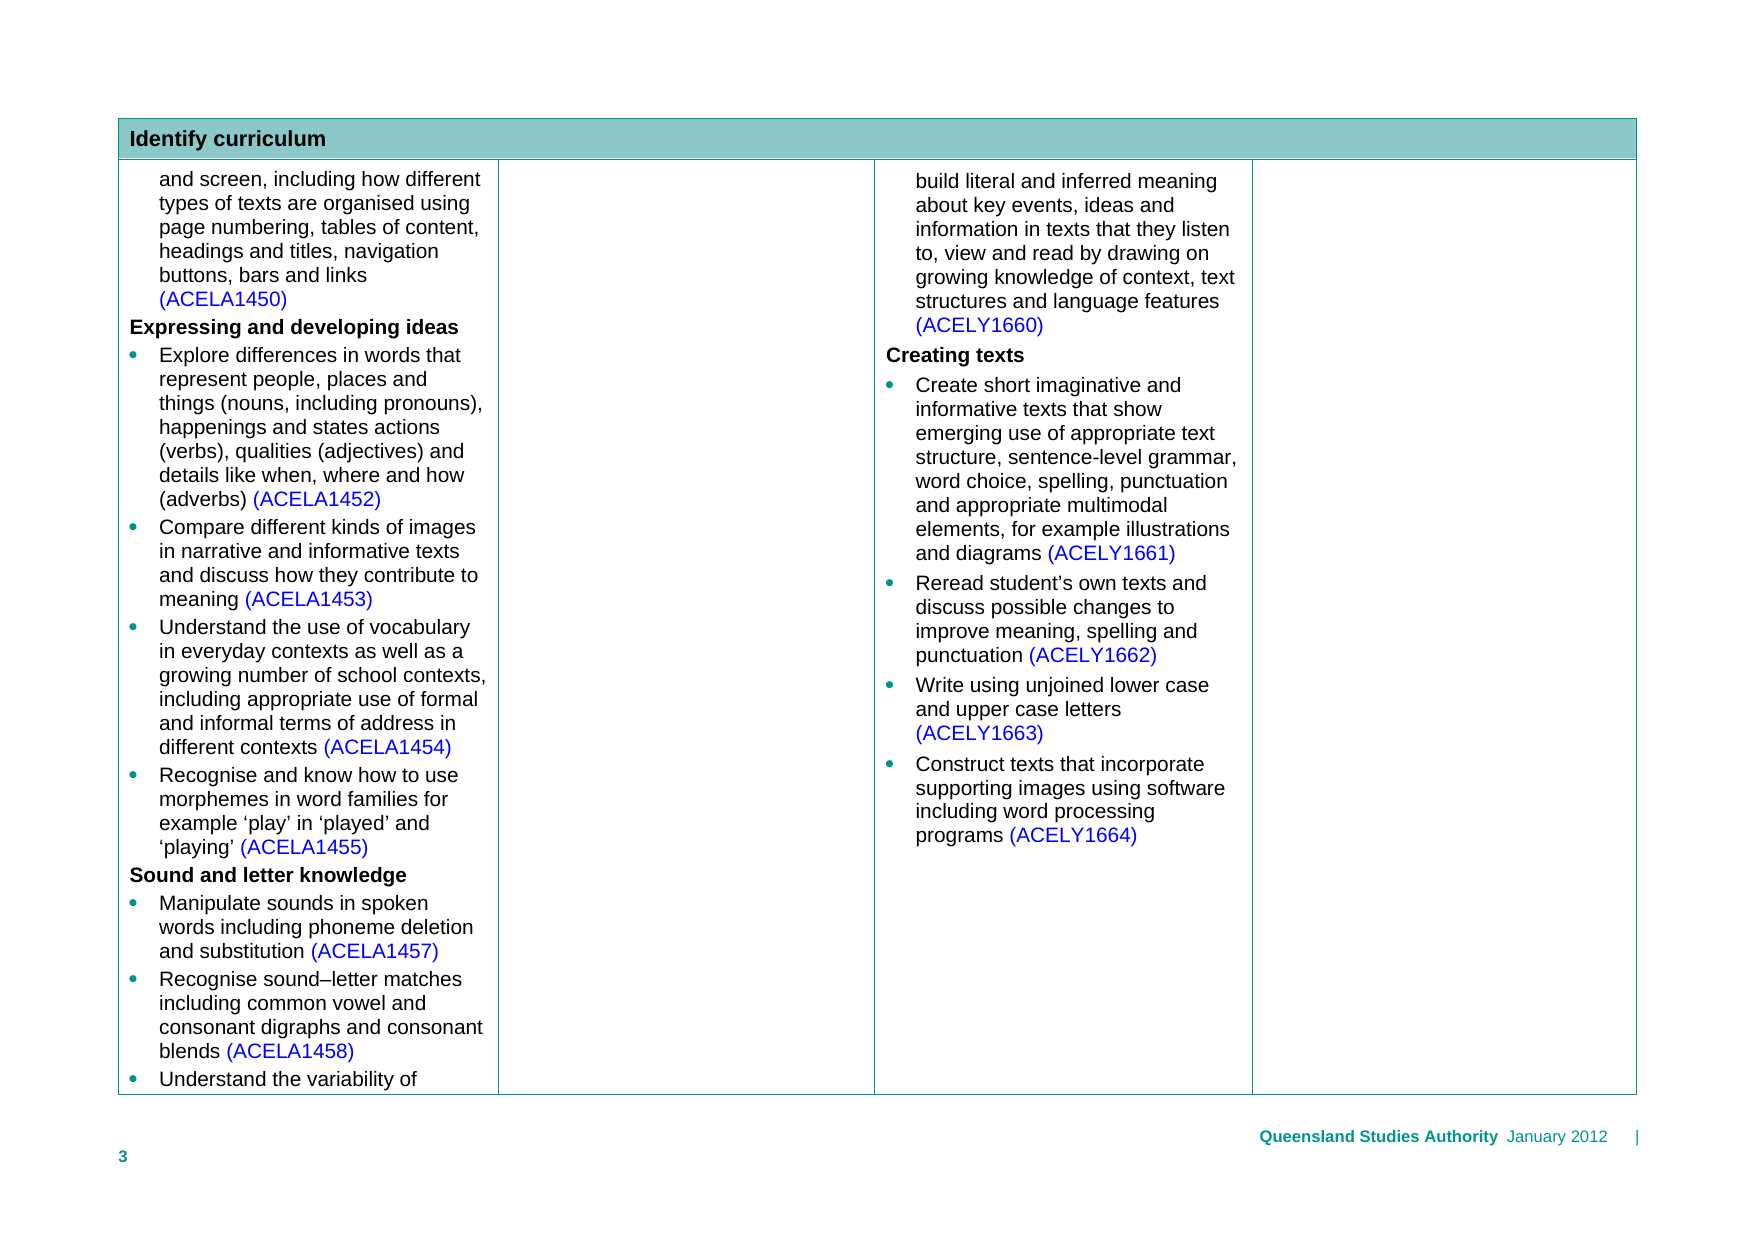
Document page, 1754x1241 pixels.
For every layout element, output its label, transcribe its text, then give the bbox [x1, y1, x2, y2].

table_header Identify curriculum [119, 119, 1636, 158]
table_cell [875, 160, 1252, 1094]
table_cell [1253, 160, 1636, 1094]
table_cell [119, 160, 498, 1094]
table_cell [499, 160, 874, 1094]
